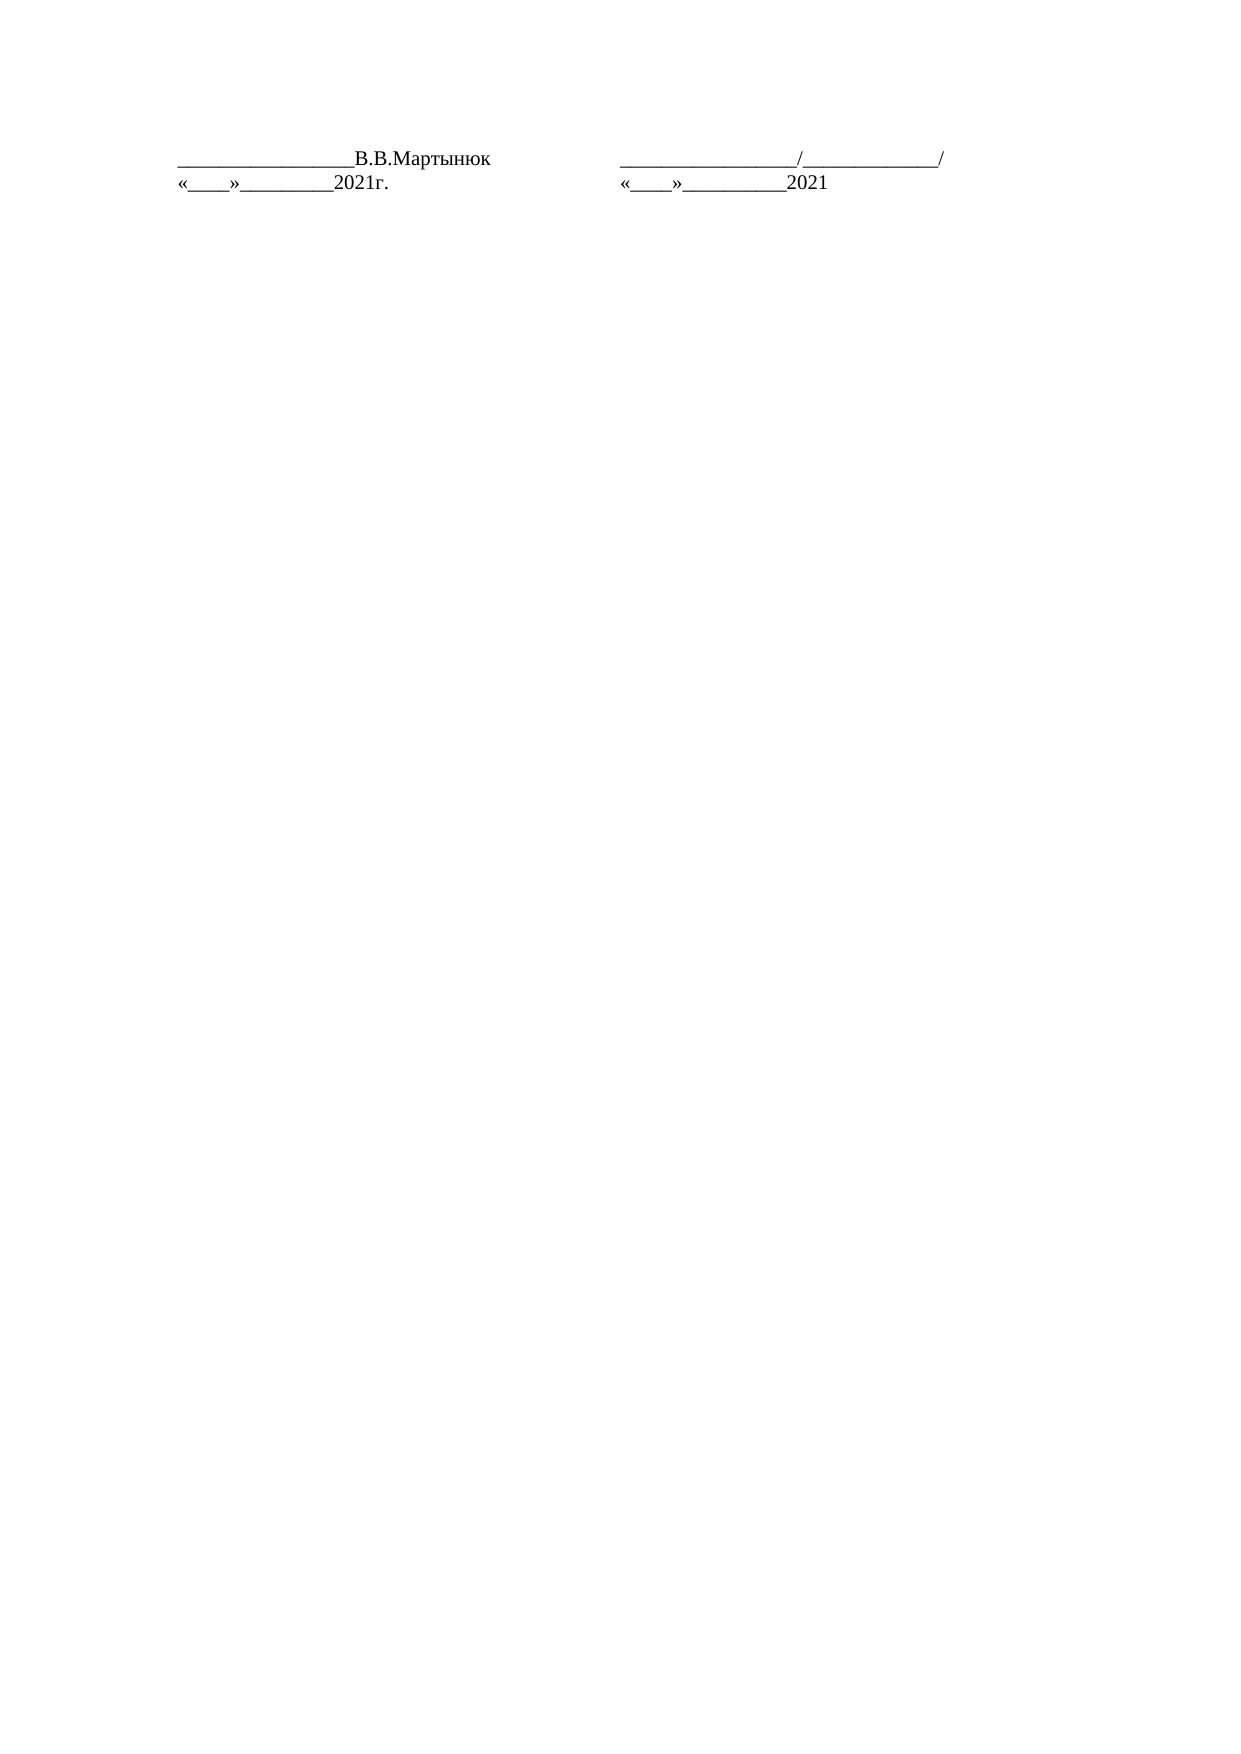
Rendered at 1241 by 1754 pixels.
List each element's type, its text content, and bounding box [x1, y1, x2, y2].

text _________________В.В.Мартынюк _________________/_____________/ [177, 146, 1152, 170]
text «____»_________2021г. «____»__________2021 [177, 170, 1152, 194]
